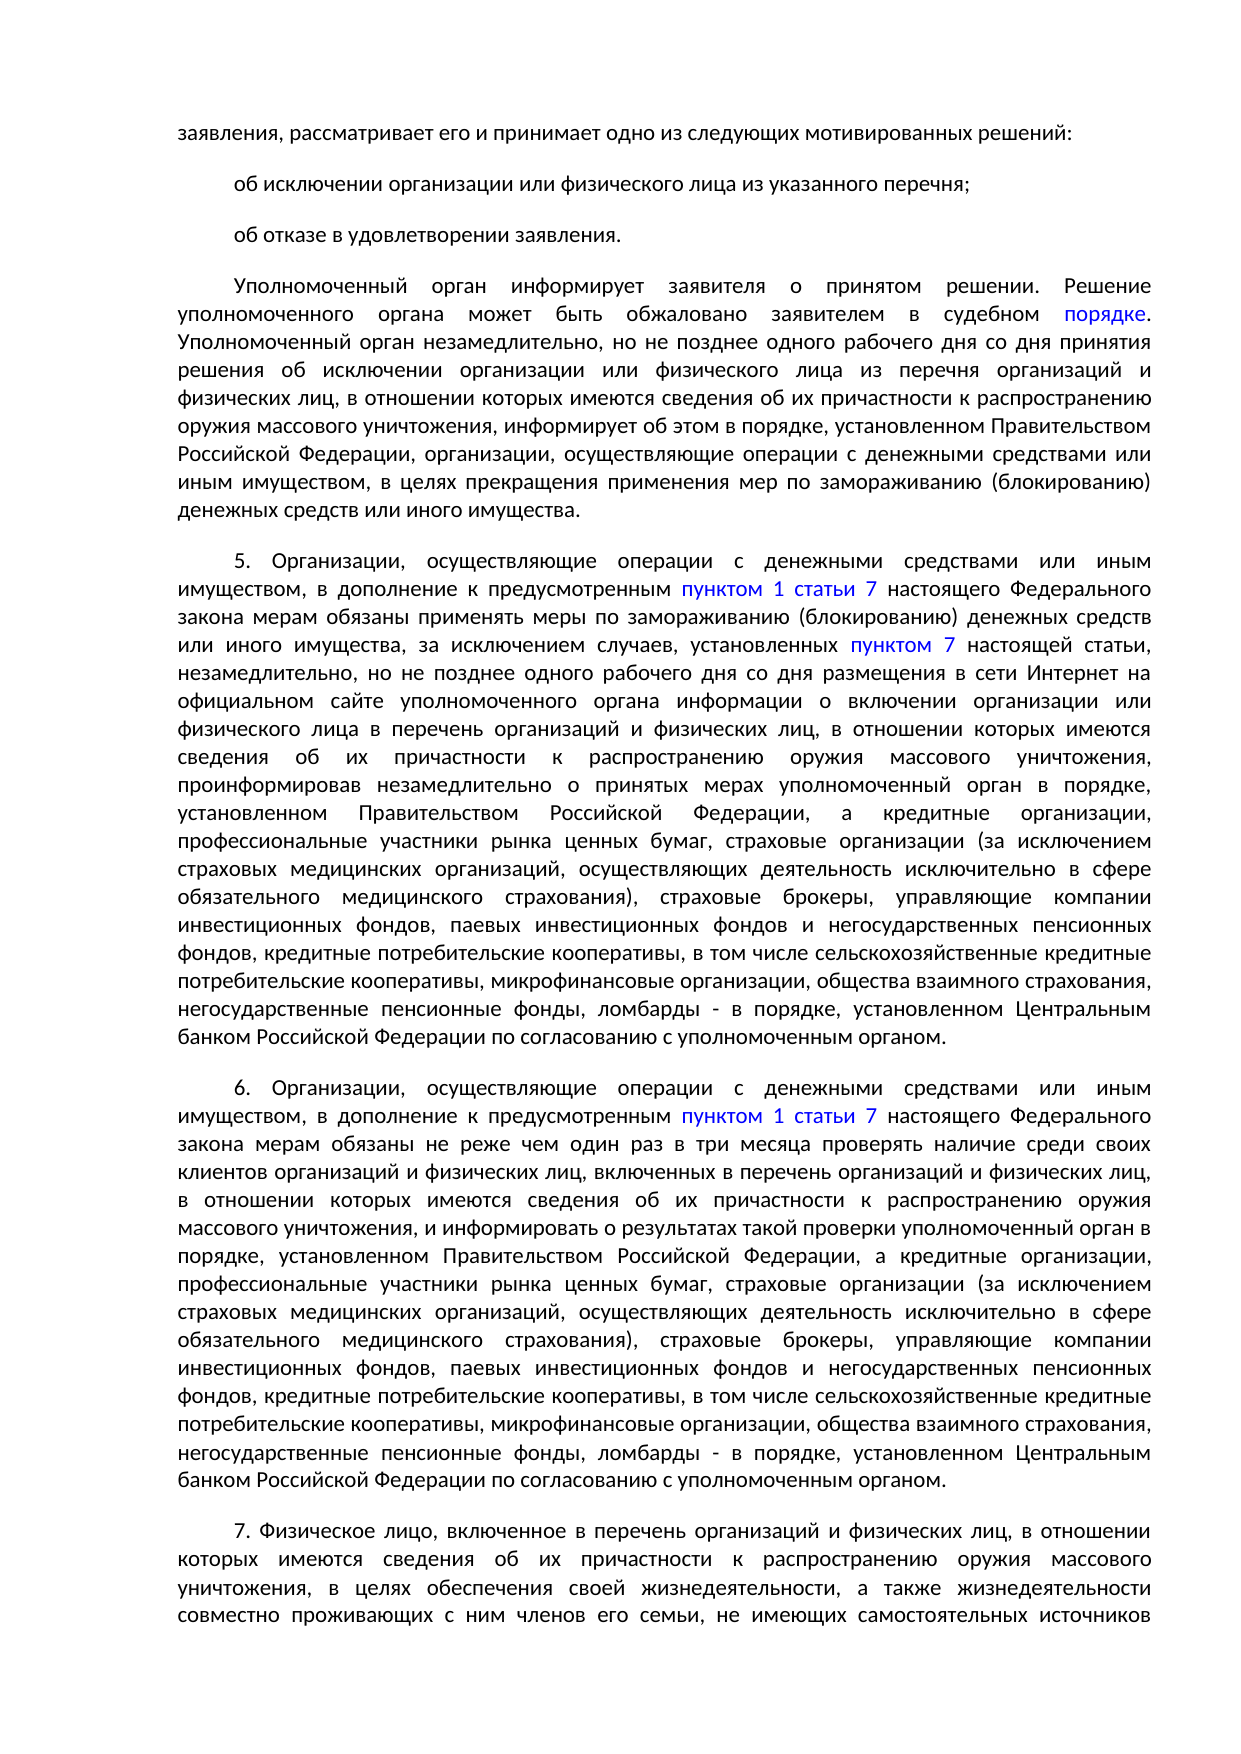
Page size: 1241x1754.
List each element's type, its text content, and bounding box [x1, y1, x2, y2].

text 5. Организации, осуществляющие операции с денежными средствами или иным имуществом, в дополнение к предусмотренным пунктом 1 статьи 7 настоящего Федерального закона мерам обязаны применять меры по замораживанию (блокированию) денежных средств или иного имущества, за исключением случаев, установленных пунктом 7 настоящей статьи, незамедлительно, но не позднее одного рабочего дня со дня размещения в сети Интернет на официальном сайте уполномоченного органа информации о включении организации или физического лица в перечень организаций и физических лиц, в отношении которых имеются сведения об их причастности к распространению оружия массового уничтожения, проинформировав незамедлительно о принятых мерах уполномоченный орган в порядке, установленном Правительством Российской Федерации, а кредитные организации, профессиональные участники рынка ценных бумаг, страховые организации (за исключением страховых медицинских организаций, осуществляющих деятельность исключительно в сфере обязательного медицинского страхования), страховые брокеры, управляющие компании инвестиционных фондов, паевых инвестиционных фондов и негосударственных пенсионных фондов, кредитные потребительские кооперативы, в том числе сельскохозяйственные кредитные потребительские кооперативы, микрофинансовые организации, общества взаимного страхования, негосударственные пенсионные фонды, ломбарды - в порядке, установленном Центральным банком Российской Федерации по согласованию с уполномоченным органом. [177, 546, 1152, 1050]
text об отказе в удовлетворении заявления. [177, 220, 1152, 248]
text 6. Организации, осуществляющие операции с денежными средствами или иным имуществом, в дополнение к предусмотренным пунктом 1 статьи 7 настоящего Федерального закона мерам обязаны не реже чем один раз в три месяца проверять наличие среди своих клиентов организаций и физических лиц, включенных в перечень организаций и физических лиц, в отношении которых имеются сведения об их причастности к распространению оружия массового уничтожения, и информировать о результатах такой проверки уполномоченный орган в порядке, установленном Правительством Российской Федерации, а кредитные организации, профессиональные участники рынка ценных бумаг, страховые организации (за исключением страховых медицинских организаций, осуществляющих деятельность исключительно в сфере обязательного медицинского страхования), страховые брокеры, управляющие компании инвестиционных фондов, паевых инвестиционных фондов и негосударственных пенсионных фондов, кредитные потребительские кооперативы, в том числе сельскохозяйственные кредитные потребительские кооперативы, микрофинансовые организации, общества взаимного страхования, негосударственные пенсионные фонды, ломбарды - в порядке, установленном Центральным банком Российской Федерации по согласованию с уполномоченным органом. [177, 1073, 1152, 1494]
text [177, 118, 1152, 146]
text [177, 1517, 1152, 1629]
text об исключении организации или физического лица из указанного перечня; [177, 169, 1152, 197]
text Уполномоченный орган информирует заявителя о принятом решении. Решение уполномоченного органа может быть обжаловано заявителем в судебном порядке. Уполномоченный орган незамедлительно, но не позднее одного рабочего дня со дня принятия решения об исключении организации или физического лица из перечня организаций и физических лиц, в отношении которых имеются сведения об их причастности к распространению оружия массового уничтожения, информирует об этом в порядке, установленном Правительством Российской Федерации, организации, осуществляющие операции с денежными средствами или иным имуществом, в целях прекращения применения мер по замораживанию (блокированию) денежных средств или иного имущества. [177, 271, 1152, 523]
